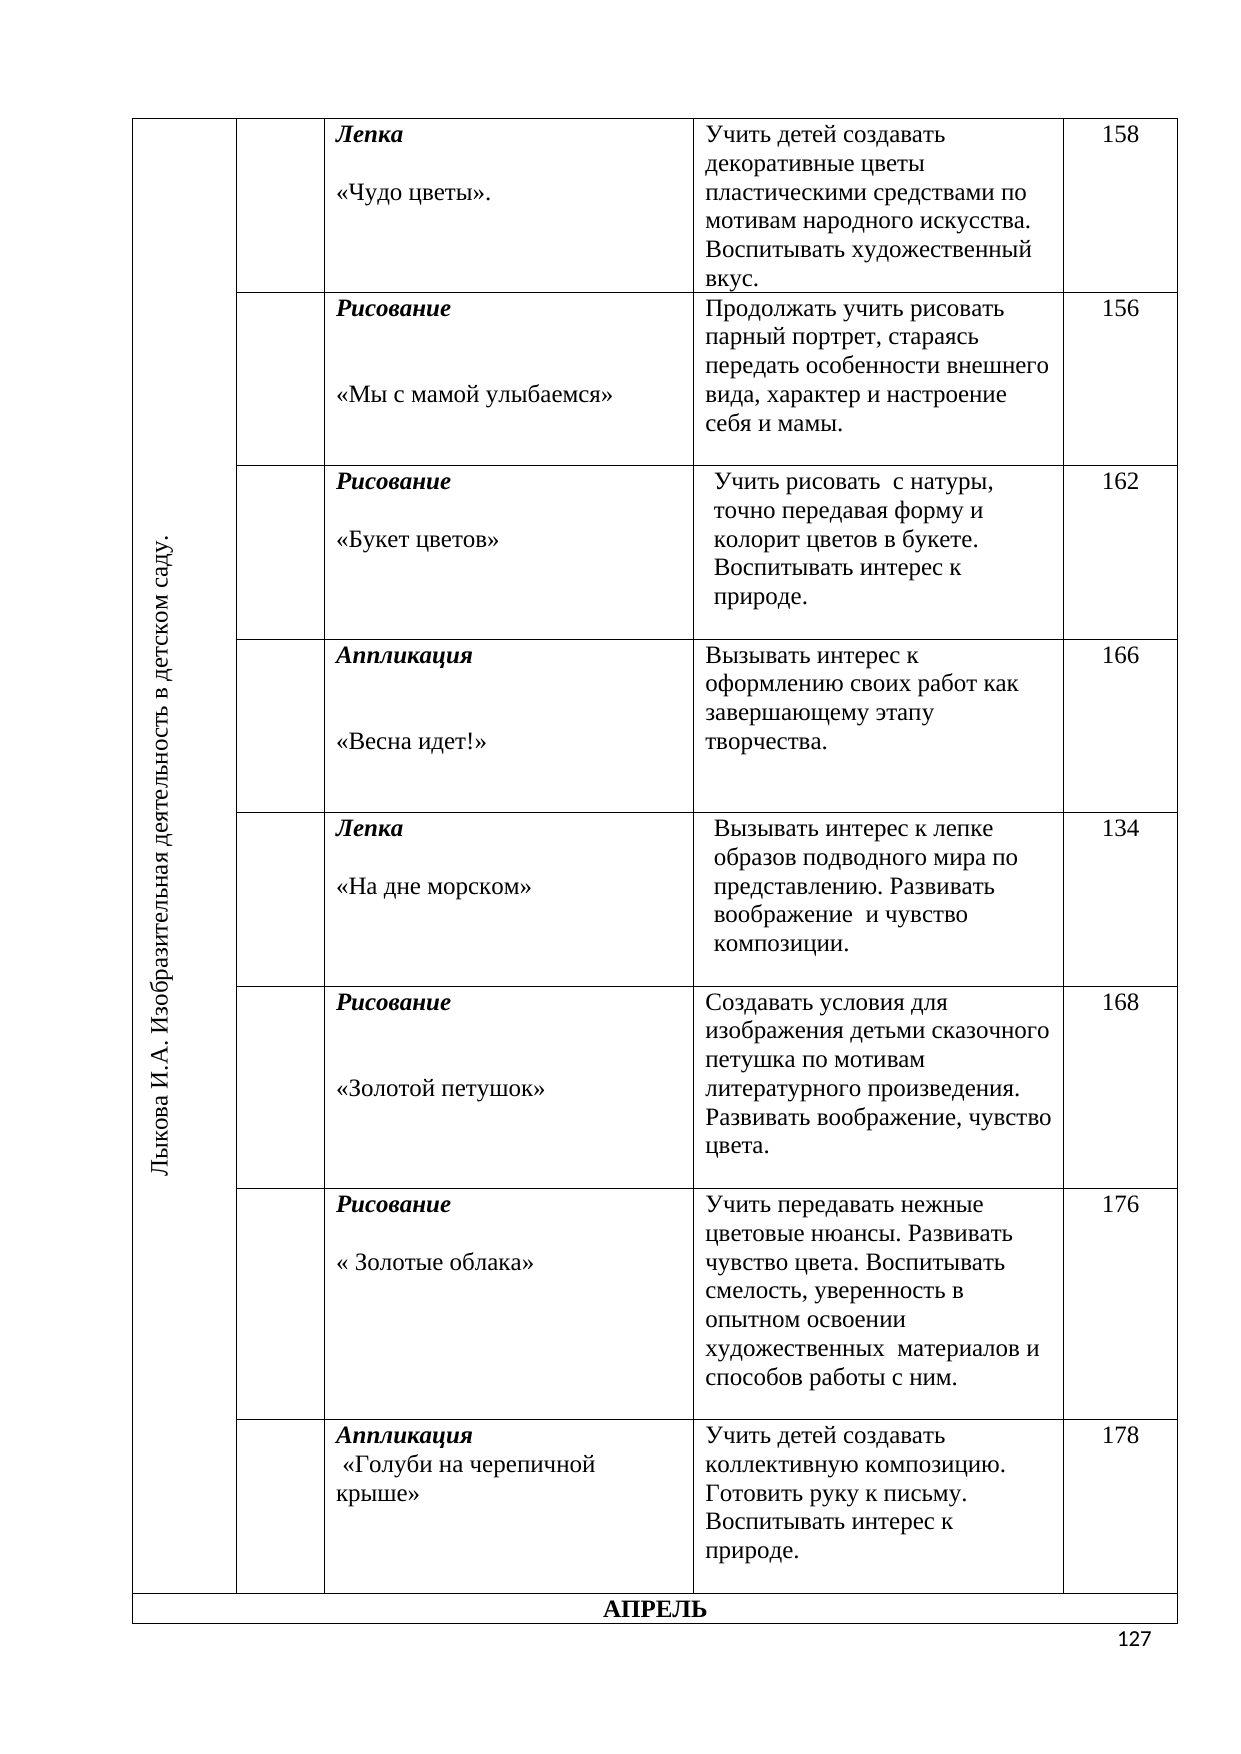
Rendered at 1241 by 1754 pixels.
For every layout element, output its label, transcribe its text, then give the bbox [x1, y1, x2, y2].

table_cell АПРЕЛЬ [133, 1594, 1177, 1622]
table_cell 134 [1064, 813, 1177, 986]
table_cell Аппликация «Весна идет!» [325, 640, 693, 812]
table_cell 168 [1064, 987, 1177, 1188]
table_cell [237, 466, 324, 639]
table_cell 158 [1064, 119, 1177, 292]
table_cell [237, 293, 324, 465]
table_cell [237, 119, 324, 292]
table_cell [237, 640, 324, 812]
table_cell Вызывать интерес к оформлению своих работ как завершающему этапу творчества. [694, 640, 1063, 812]
table_cell 162 [1064, 466, 1177, 639]
table_cell Рисование « Золотые облака» [325, 1189, 693, 1419]
table_cell [237, 813, 324, 986]
table_cell Рисование «Букет цветов» [325, 466, 693, 639]
table_cell Создавать условия для изображения детьми сказочного петушка по мотивам литературного произведения. Развивать воображение, чувство цвета. [694, 987, 1063, 1188]
table_cell Лепка «Чудо цветы». [325, 119, 693, 292]
table_cell Учить детей создавать коллективную композицию. Готовить руку к письму. Воспитывать интерес к природе. [694, 1420, 1063, 1593]
table_cell Вызывать интерес к лепке образов подводного мира по представлению. Развивать воображение и чувство композиции. [694, 813, 1063, 986]
table_cell Лыкова И.А. Изобразительная деятельность в детском саду. [133, 119, 236, 1593]
table_cell Учить детей создавать декоративные цветы пластическими средствами по мотивам народного искусства. Воспитывать художественный вкус. [694, 119, 1063, 292]
table_cell Аппликация «Голуби на черепичной крыше» [325, 1420, 693, 1593]
table_cell Лепка «На дне морском» [325, 813, 693, 986]
table_cell [237, 1189, 324, 1419]
table_cell 156 [1064, 293, 1177, 465]
table_cell Продолжать учить рисовать парный портрет, стараясь передать особенности внешнего вида, характер и настроение себя и мамы. [694, 293, 1063, 465]
table_cell Рисование «Золотой петушок» [325, 987, 693, 1188]
table_cell Рисование «Мы с мамой улыбаемся» [325, 293, 693, 465]
table_cell Учить передавать нежные цветовые нюансы. Развивать чувство цвета. Воспитывать смелость, уверенность в опытном освоении художественных материалов и способов работы с ним. [694, 1189, 1063, 1419]
table_cell [237, 1420, 324, 1593]
table_cell Учить рисовать с натуры, точно передавая форму и колорит цветов в букете. Воспитывать интерес к природе. [694, 466, 1063, 639]
table_cell [237, 987, 324, 1188]
table_cell 178 [1064, 1420, 1177, 1593]
table_cell 176 [1064, 1189, 1177, 1419]
table_cell 166 [1064, 640, 1177, 812]
